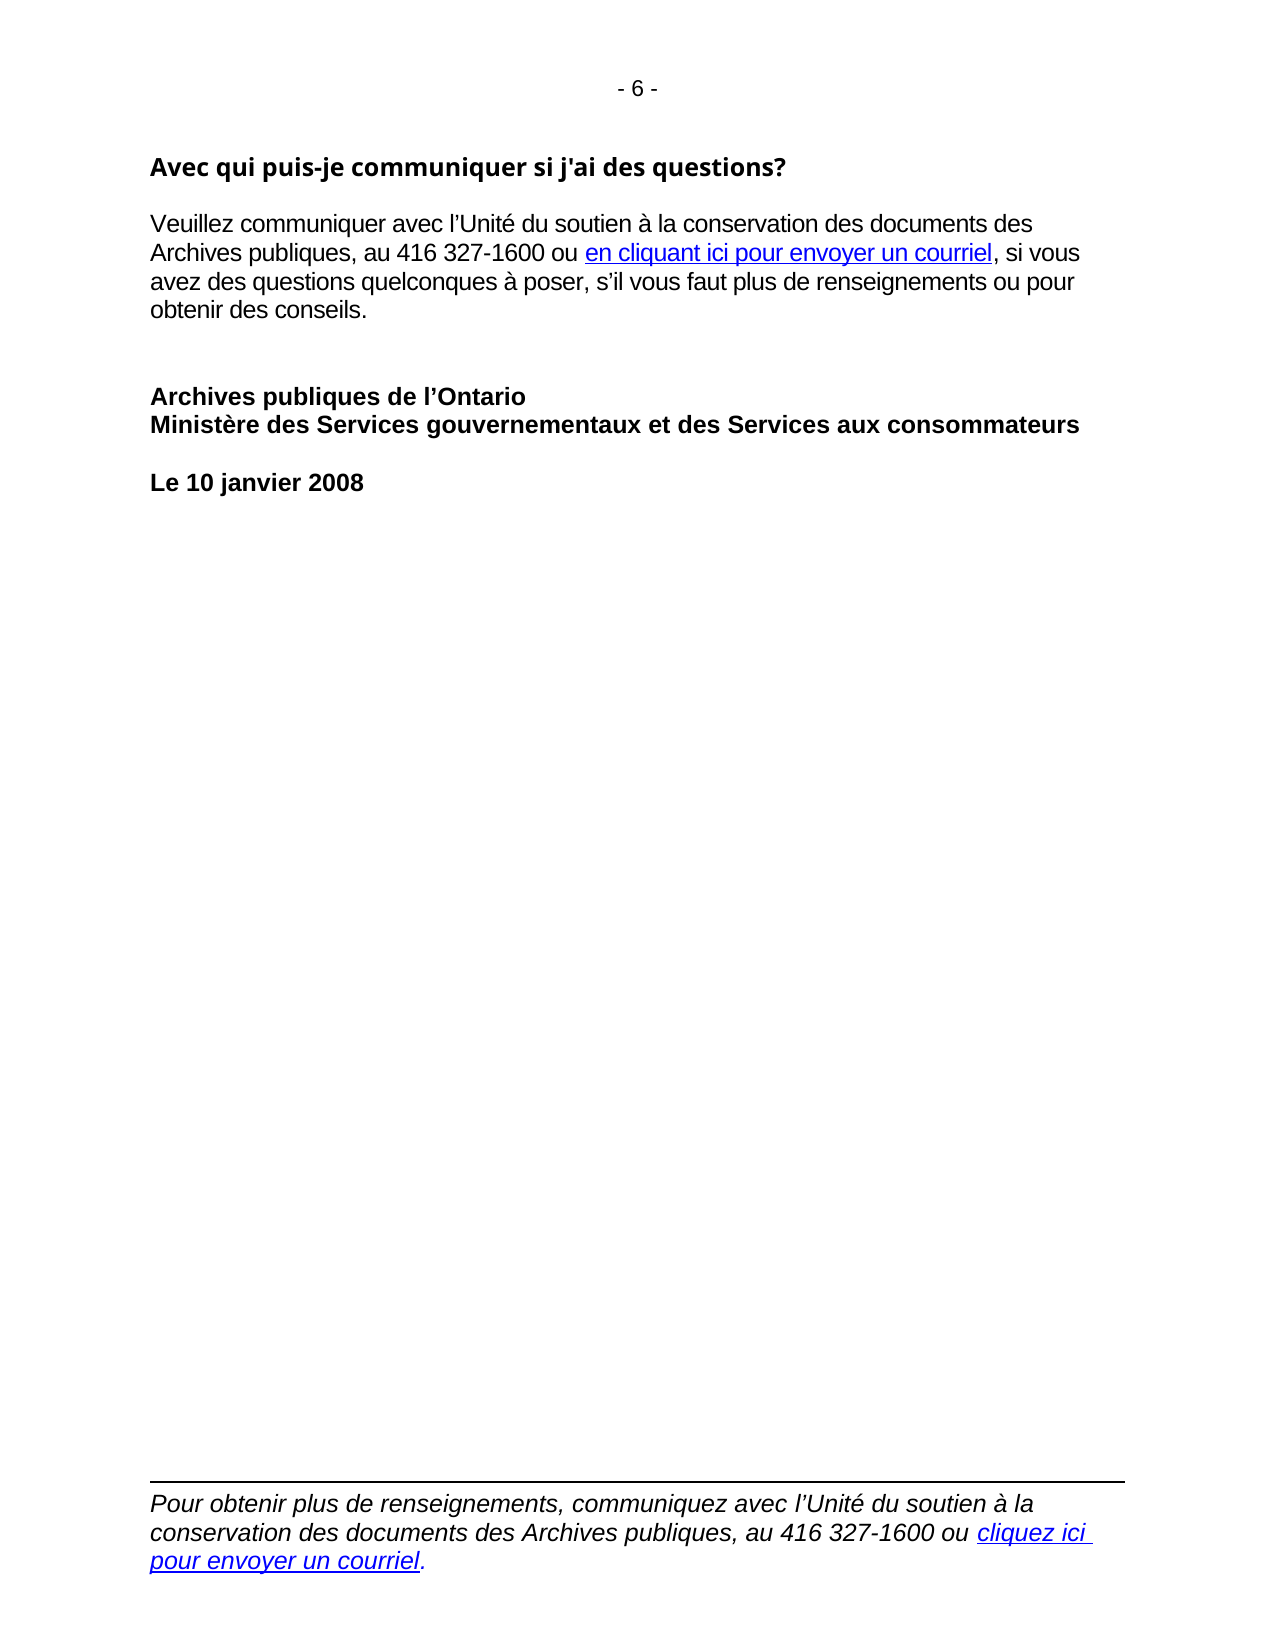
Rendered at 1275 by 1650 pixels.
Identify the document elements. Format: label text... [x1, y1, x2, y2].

text Le 10 janvier 2008 [150, 468, 1125, 497]
text Ministère des Services gouvernementaux et des Services aux consommateurs [150, 410, 1125, 439]
subtitle Avec qui puis-je communiquer si j'ai des questions? [150, 150, 1125, 184]
text Archives publiques de l’Ontario [150, 382, 1125, 410]
text Veuillez communiquer avec l’Unité du soutien à la conservation des documents des Archives publiques, au 416 327-1600 ou en cliquant ici pour envoyer un courriel, si vous avez des questions quelconques à poser, s’il vous faut plus de renseignements ou pour obtenir des conseils. [150, 209, 1130, 324]
